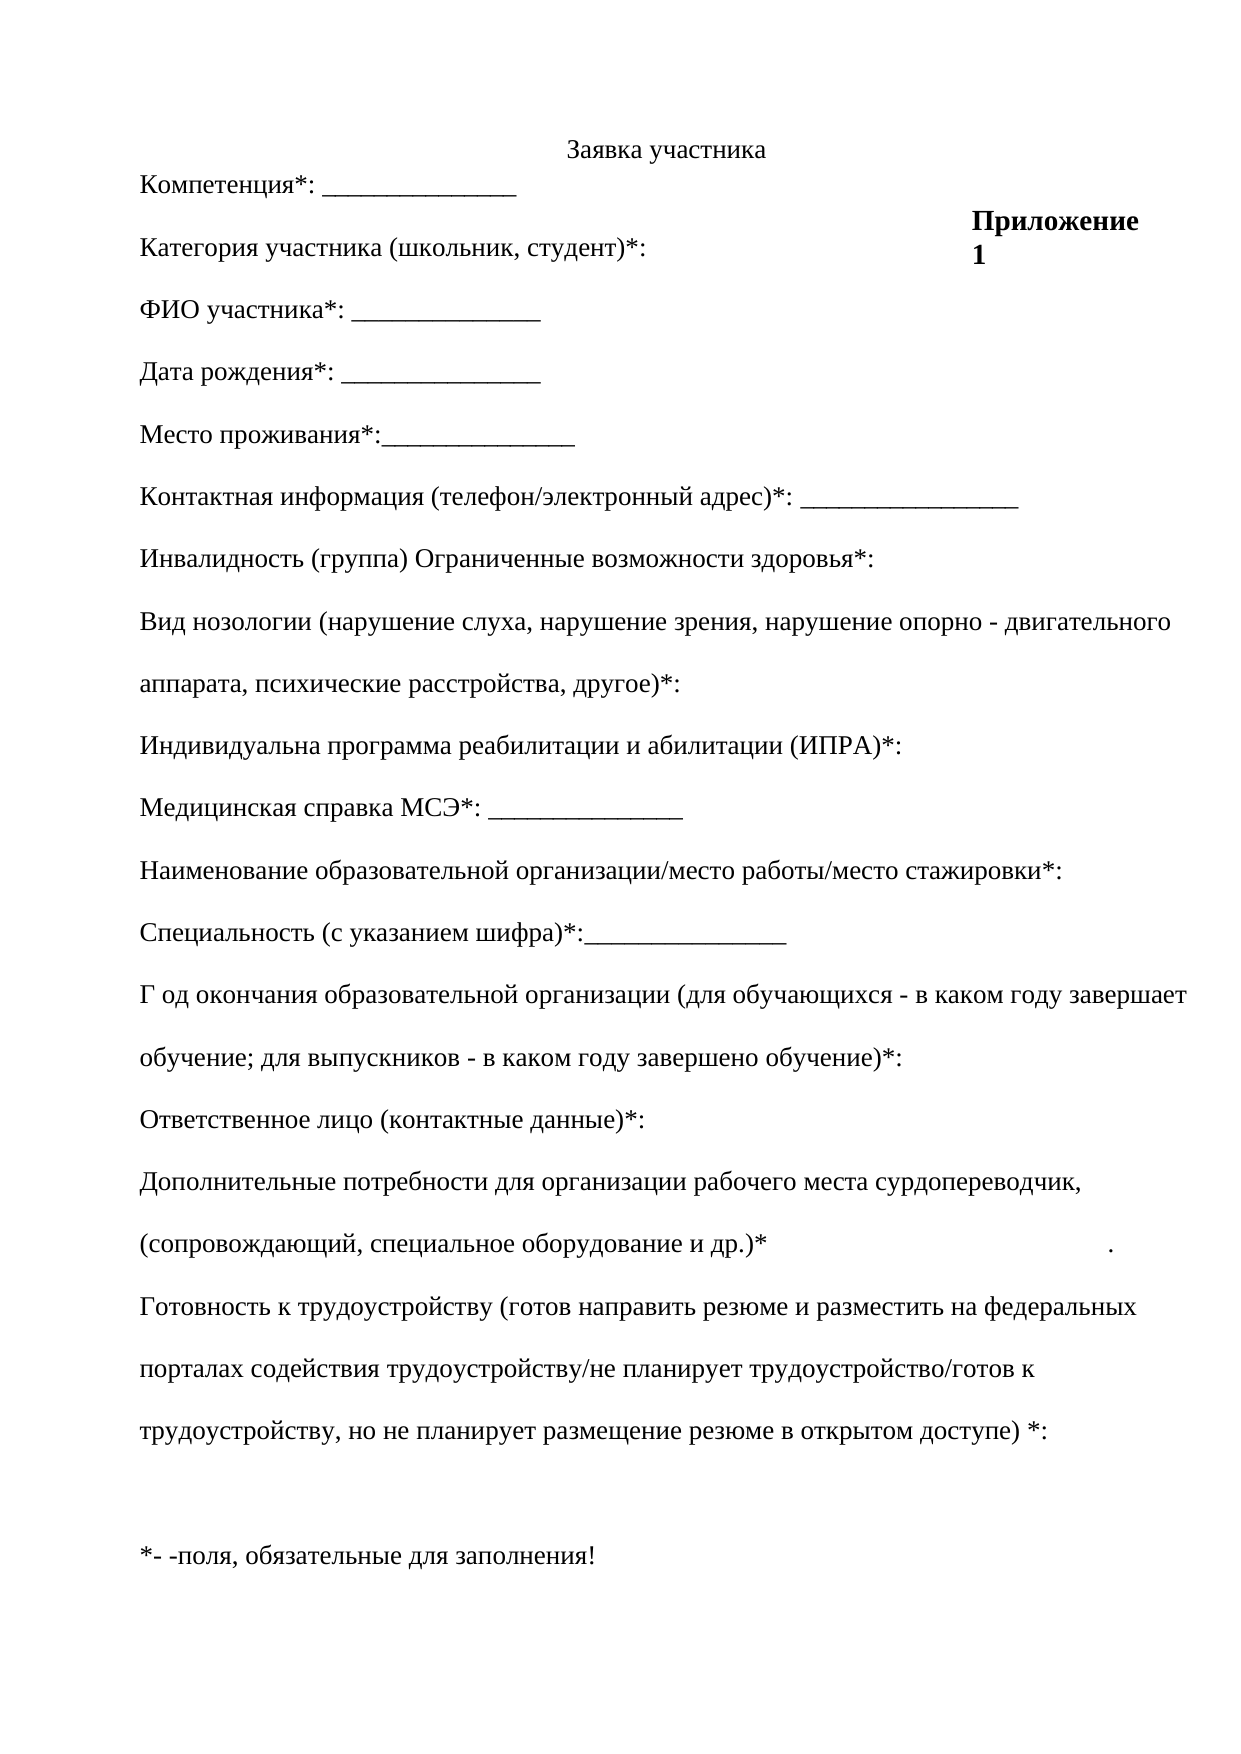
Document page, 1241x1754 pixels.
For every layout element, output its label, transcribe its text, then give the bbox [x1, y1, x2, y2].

text Компетенция*: [139, 169, 1189, 200]
text Дополнительные потребности для организации рабочего места сурдопереводчик, (сопровождающий, специальное оборудование и др.)* . [139, 1165, 1189, 1259]
text Готовность к трудоустройству (готов направить резюме и разместить на федеральных порталах содействия трудоустройству/не планирует трудоустройство/готов к трудоустройству, но не планирует размещение резюме в открытом доступе) *: [139, 1290, 1189, 1446]
text Специальность (с указанием шифра)*: [139, 916, 1189, 947]
text Контактная информация (телефон/электронный адрес)*: [139, 480, 1189, 511]
text Заявка участника [143, 133, 1189, 164]
text Инвалидность (группа) Ограниченные возможности здоровья*: [139, 542, 1189, 573]
text Индивидуальна программа реабилитации и абилитации (ИПРА)*: [139, 729, 1189, 760]
text ФИО участника*: [139, 293, 1189, 324]
text Медицинская справка МСЭ*: [139, 792, 1189, 823]
text *- -поля, обязательные для заполнения! [139, 1539, 1189, 1570]
text Вид нозологии (нарушение слуха, нарушение зрения, нарушение опорно - двигательного аппарата, психические расстройства, другое)*: [139, 605, 1189, 698]
text Наименование образовательной организации/место работы/место стажировки*: [139, 854, 1189, 885]
text Место проживания*: [139, 418, 1189, 449]
text Г од окончания образовательной организации (для обучающихся - в каком году завершает обучение; для выпускников - в каком году завершено обучение)*: [139, 978, 1189, 1072]
text Дата рождения*: [139, 356, 1189, 387]
text Категория участника (школьник, студент)*: [139, 231, 1189, 262]
text Ответственное лицо (контактные данные)*: [139, 1103, 1189, 1134]
